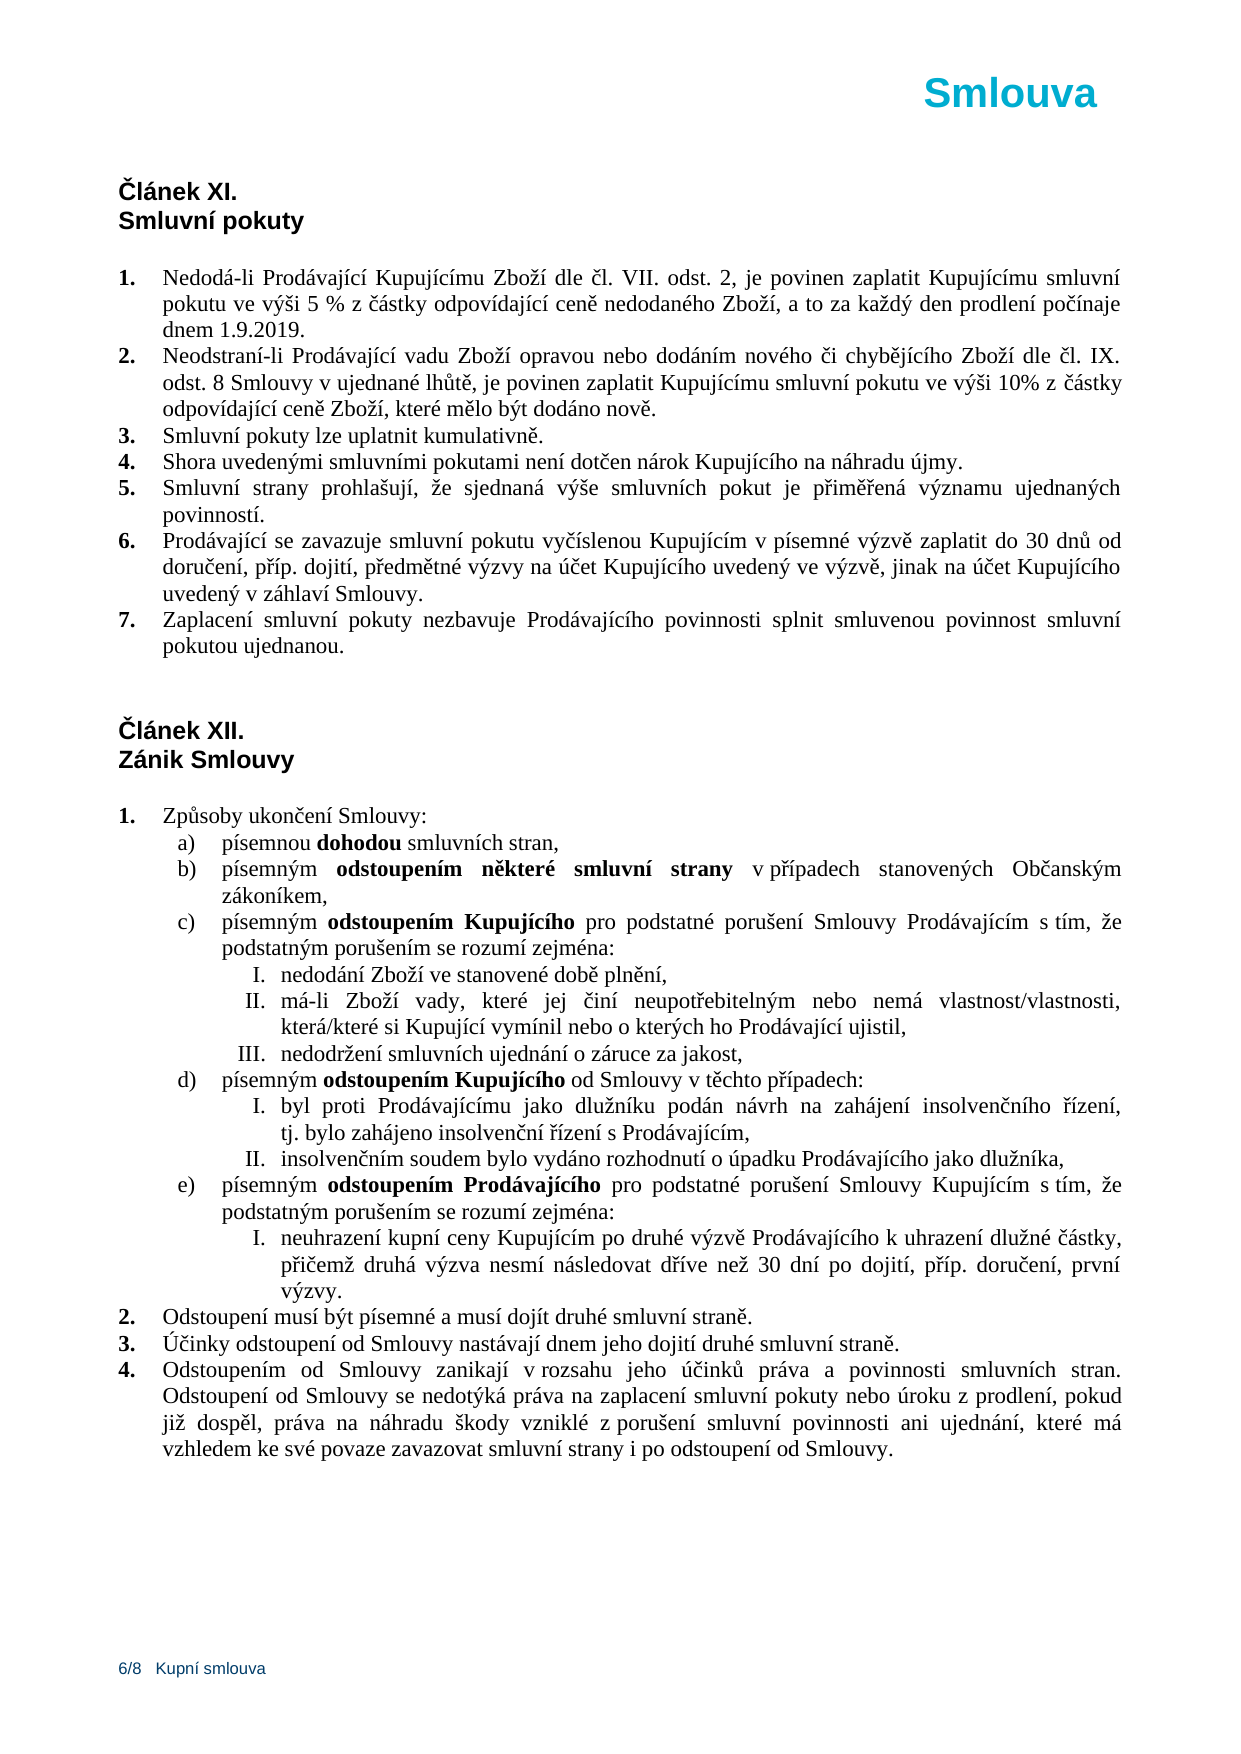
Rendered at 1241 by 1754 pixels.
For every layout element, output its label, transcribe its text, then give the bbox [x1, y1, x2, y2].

list neuhrazení kupní ceny Kupujícím po druhé výzvě Prodávajícího k uhrazení dlužné částky, přičemž druhá výzva nesmí následovat dříve než 30 dní po dojití, příp. doručení, první výzvy. [266, 1224, 1122, 1303]
list Nedodá-li Prodávající Kupujícímu Zboží dle čl. VII. odst. 2, je povinen zaplatit Kupujícímu smluvní pokutu ve výši 5 % z částky odpovídající ceně nedodaného Zboží, a to za každý den prodlení počínaje dnem 1.9.2019. [118, 263, 1122, 343]
list Způsoby ukončení Smlouvy: [118, 803, 1122, 829]
list písemným odstoupením některé smluvní strany v případech stanovených Občanským zákoníkem, [177, 855, 1122, 908]
text Smluvní pokuty [118, 206, 1122, 235]
text Článek XII. [118, 716, 1122, 745]
text Zánik Smlouvy [118, 745, 1122, 774]
list Smluvní strany prohlašují, že sjednaná výše smluvních pokut je přiměřená významu ujednaných povinností. [118, 474, 1122, 527]
list písemným odstoupením Kupujícího od Smlouvy v těchto případech: [177, 1066, 1122, 1092]
text Článek XI. [118, 177, 1122, 206]
list Shora uvedenými smluvními pokutami není dotčen nárok Kupujícího na náhradu újmy. [118, 448, 1122, 474]
list Prodávající se zavazuje smluvní pokutu vyčíslenou Kupujícím v písemné výzvě zaplatit do 30 dnů od doručení, příp. dojití, předmětné výzvy na účet Kupujícího uvedený ve výzvě, jinak na účet Kupujícího uvedený v záhlaví Smlouvy. [118, 527, 1122, 606]
list písemnou dohodou smluvních stran, [177, 829, 1122, 855]
list Odstoupením od Smlouvy zanikají v rozsahu jeho účinků práva a povinnosti smluvních stran. Odstoupení od Smlouvy se nedotýká práva na zaplacení smluvní pokuty nebo úroku z prodlení, pokud již dospěl, práva na náhradu škody vzniklé z porušení smluvní povinnosti ani ujednání, které má vzhledem ke své povaze zavazovat smluvní strany i po odstoupení od Smlouvy. [118, 1356, 1122, 1461]
list písemným odstoupením Kupujícího pro podstatné porušení Smlouvy Prodávajícím s tím, že podstatným porušením se rozumí zejména: [177, 908, 1122, 961]
list má-li Zboží vady, které jej činí neupotřebitelným nebo nemá vlastnost/vlastnosti, která/které si Kupující vymínil nebo o kterých ho Prodávající ujistil, [266, 987, 1122, 1040]
list nedodržení smluvních ujednání o záruce za jakost, [266, 1040, 1122, 1066]
list byl proti Prodávajícímu jako dlužníku podán návrh na zahájení insolvenčního řízení, tj. bylo zahájeno insolvenční řízení s Prodávajícím, [266, 1092, 1122, 1145]
list Neodstraní-li Prodávající vadu Zboží opravou nebo dodáním nového či chybějícího Zboží dle čl. IX. odst. 8 Smlouvy v ujednané lhůtě, je povinen zaplatit Kupujícímu smluvní pokutu ve výši 10% z částky odpovídající ceně Zboží, které mělo být dodáno nově. [118, 343, 1122, 422]
list Účinky odstoupení od Smlouvy nastávají dnem jeho dojití druhé smluvní straně. [118, 1330, 1122, 1356]
list písemným odstoupením Prodávajícího pro podstatné porušení Smlouvy Kupujícím s tím, že podstatným porušením se rozumí zejména: [177, 1172, 1122, 1224]
list Odstoupení musí být písemné a musí dojít druhé smluvní straně. [118, 1303, 1122, 1330]
list Smluvní pokuty lze uplatnit kumulativně. [118, 422, 1115, 448]
list insolvenčním soudem bylo vydáno rozhodnutí o úpadku Prodávajícího jako dlužníka, [266, 1145, 1122, 1172]
list Zaplacení smluvní pokuty nezbavuje Prodávajícího povinnosti splnit smluvenou povinnost smluvní pokutou ujednanou. [118, 606, 1122, 659]
list nedodání Zboží ve stanovené době plnění, [266, 961, 1122, 987]
